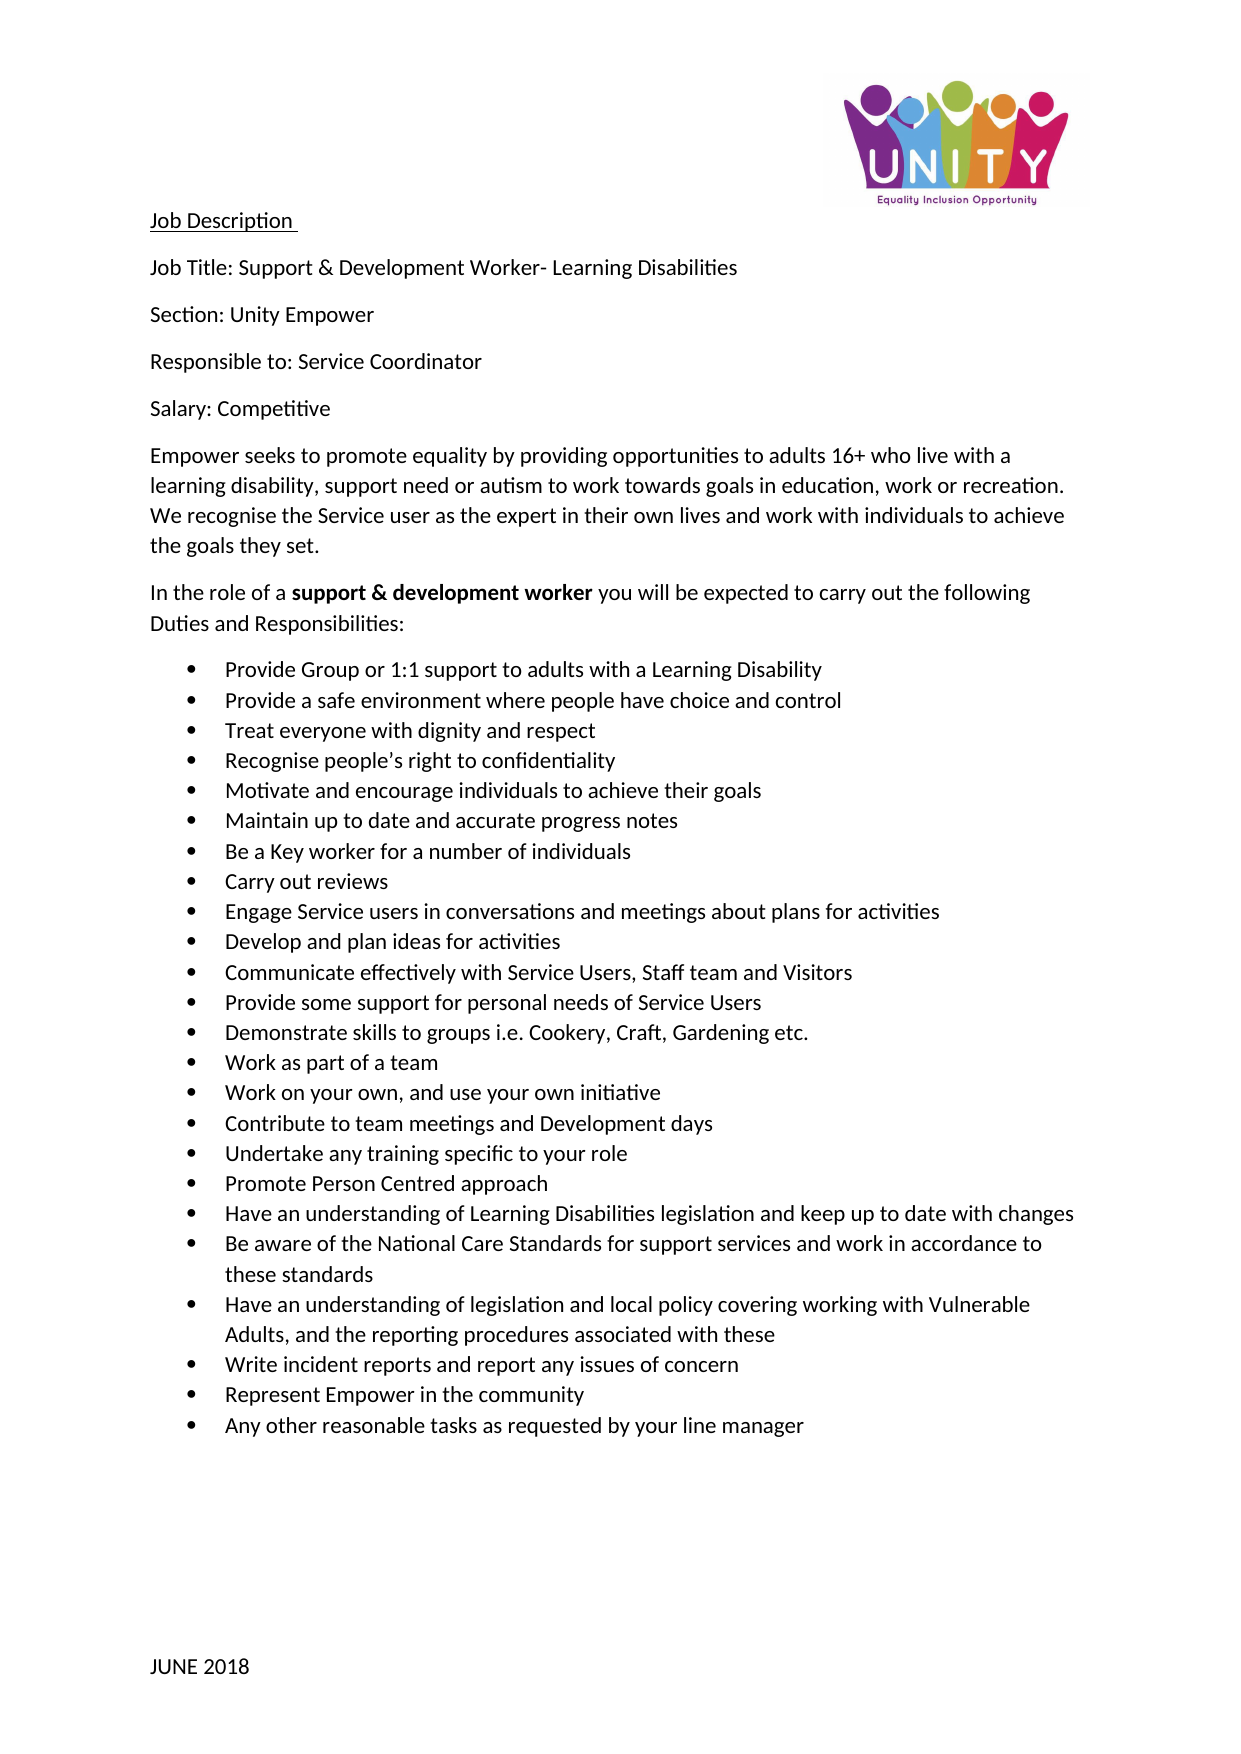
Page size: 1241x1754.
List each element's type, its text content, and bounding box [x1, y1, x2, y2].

list Communicate effectively with Service Users, Staff team and Visitors [187, 958, 1090, 986]
list Provide a safe environment where people have choice and control [187, 686, 1090, 714]
list Provide Group or 1:1 support to adults with a Learning Disability [187, 656, 1090, 684]
list Work as part of a team [187, 1048, 1090, 1076]
list Be aware of the National Care Standards for support services and work in accordance to these standards [187, 1229, 1090, 1288]
text Responsible to: Service Coordinator [150, 347, 1090, 375]
picture [823, 73, 1091, 207]
text Job Title: Support & Development Worker- Learning Disabilities [150, 253, 1090, 282]
list Maintain up to date and accurate progress notes [187, 807, 1090, 835]
text Empower seeks to promote equality by providing opportunities to adults 16+ who live with a learning disability, support need or autism to work towards goals in education, work or recreation. We recognise the Service user as the expert in their own lives and work with individuals to achieve the goals they set. [150, 441, 1090, 560]
text Job Description [150, 207, 1090, 235]
list Carry out reviews [187, 867, 1090, 895]
list Have an understanding of legislation and local policy covering working with Vulnerable Adults, and the reporting procedures associated with these [187, 1290, 1090, 1348]
list Contribute to team meetings and Development days [187, 1109, 1090, 1137]
list Any other reasonable tasks as requested by your line manager [187, 1411, 1090, 1439]
list Provide some support for personal needs of Service Users [187, 988, 1090, 1016]
text In the role of a support & development worker you will be expected to carry out the following Duties and Responsibilities: [150, 578, 1090, 637]
text Section: Unity Empower [150, 300, 1090, 328]
text Salary: Competitive [150, 394, 1090, 422]
list Treat everyone with dignity and respect [187, 716, 1090, 744]
list Represent Empower in the community [187, 1381, 1090, 1409]
list Engage Service users in conversations and meetings about plans for activities [187, 897, 1090, 925]
list Recognise people’s right to confidentiality [187, 746, 1090, 774]
list Work on your own, and use your own initiative [187, 1078, 1090, 1107]
list Demonstrate skills to groups i.e. Cookery, Craft, Gardening etc. [187, 1018, 1090, 1046]
list Motivate and encourage individuals to achieve their goals [187, 776, 1090, 804]
list Promote Person Centred approach [187, 1169, 1090, 1197]
list Be a Key worker for a number of individuals [187, 837, 1090, 865]
list Write incident reports and report any issues of concern [187, 1350, 1090, 1378]
list Have an understanding of Learning Disabilities legislation and keep up to date with changes [187, 1199, 1090, 1227]
list Undertake any training specific to your role [187, 1139, 1090, 1167]
list Develop and plan ideas for activities [187, 927, 1090, 956]
